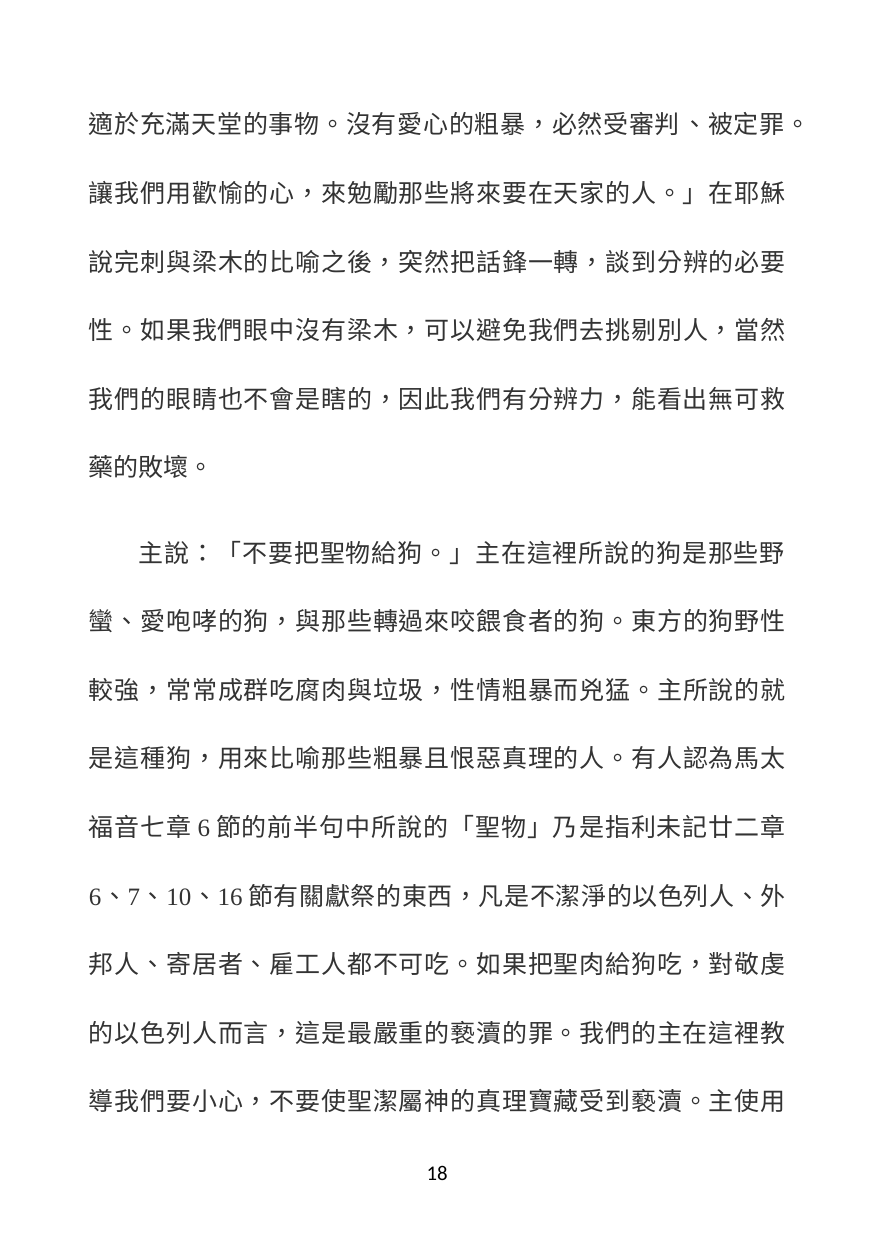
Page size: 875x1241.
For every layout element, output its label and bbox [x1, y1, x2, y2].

text [89, 89, 785, 500]
text [89, 517, 785, 1134]
